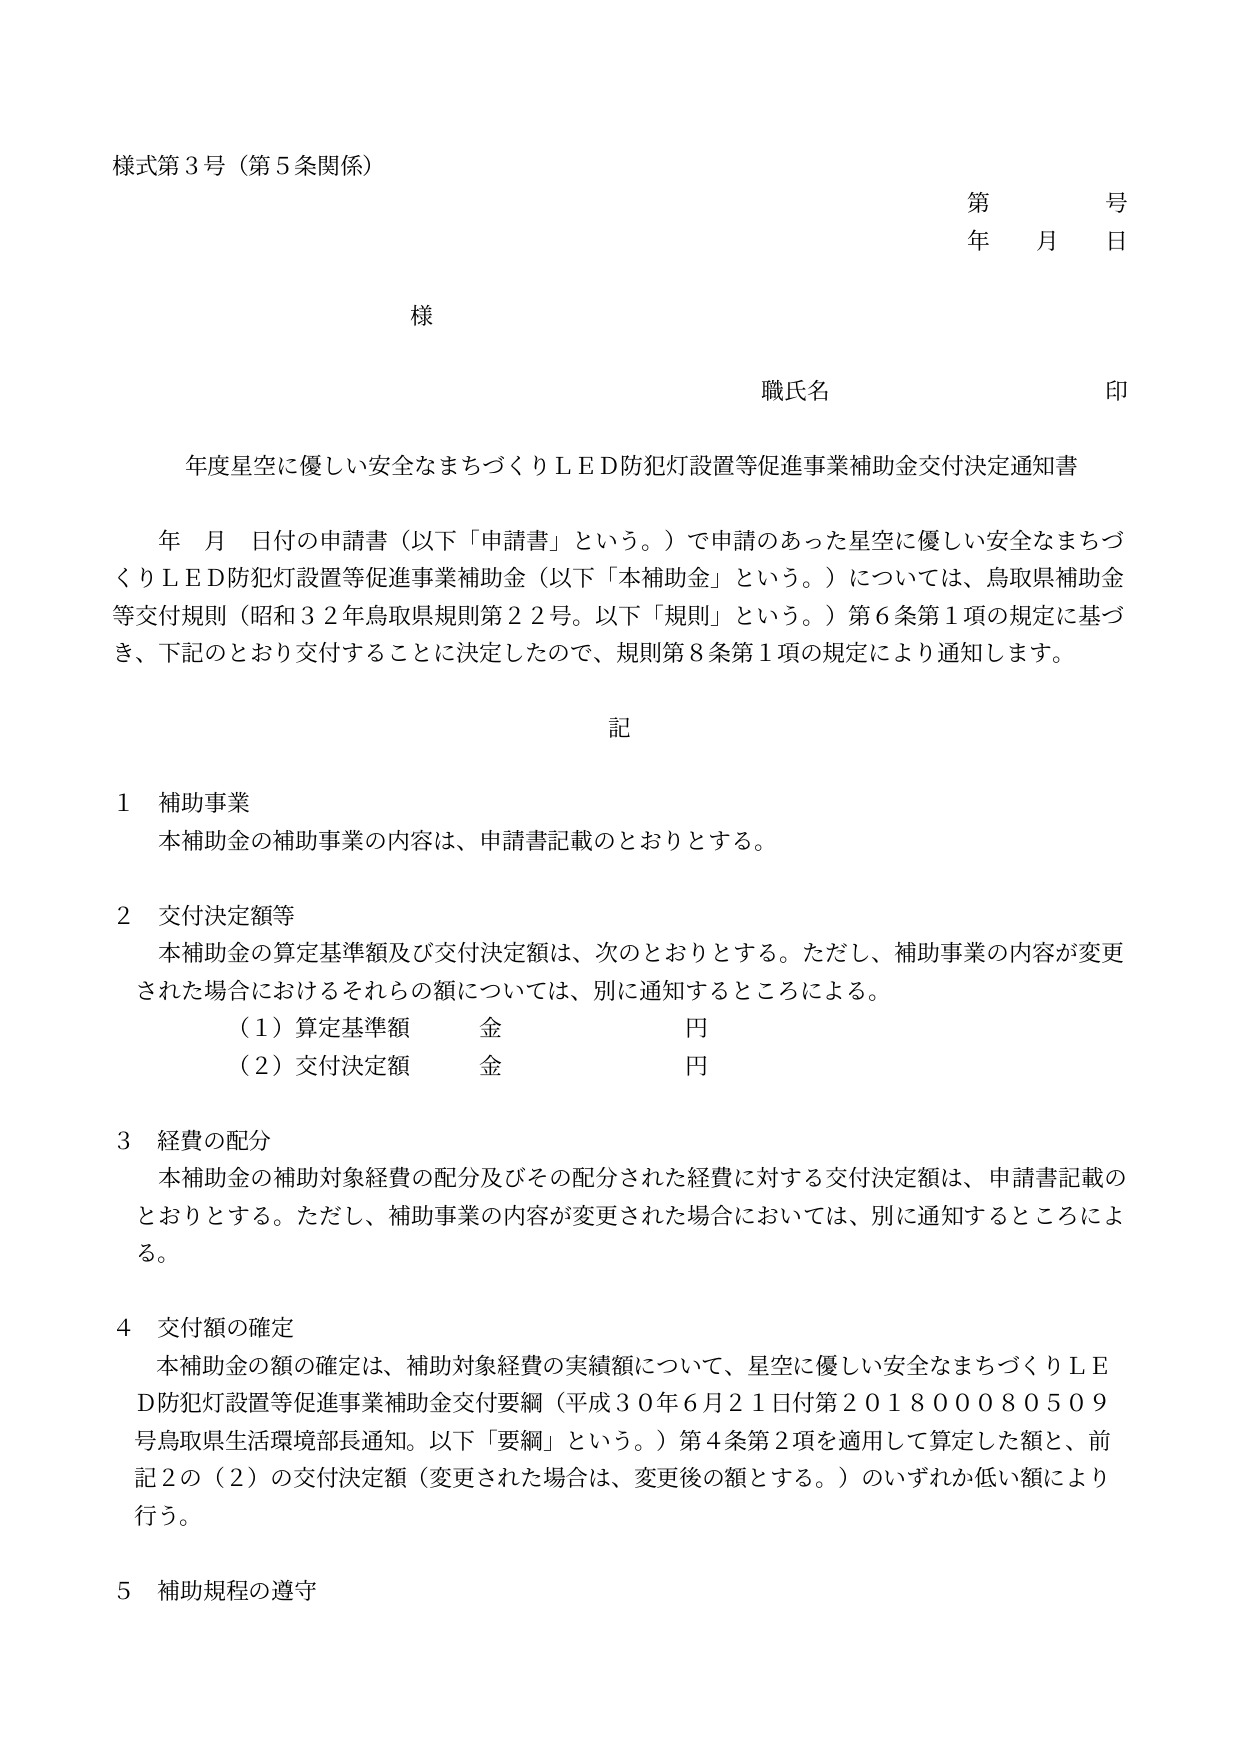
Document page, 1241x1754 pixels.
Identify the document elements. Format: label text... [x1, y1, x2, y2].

text 本補助金の補助対象経費の配分及びその配分された経費に対する交付決定額は、申請書記載のとおりとする。ただし、補助事業の内容が変更された場合においては、別に通知するところによる。 [112, 1158, 1128, 1271]
text 様式第３号（第５条関係） [112, 146, 1128, 183]
text （２）交付決定額 金 円 [112, 1046, 1128, 1083]
text 年 月 日付の申請書（以下「申請書」という。）で申請のあった星空に優しい安全なまちづくりＬＥＤ防犯灯設置等促進事業補助金（以下「本補助金」という。）については、鳥取県補助金等交付規則（昭和３２年鳥取県規則第２２号。以下「規則」という。）第６条第１項の規定に基づき、下記のとおり交付することに決定したので、規則第８条第１項の規定により通知します。 [112, 521, 1128, 671]
text ２ 交付決定額等 [112, 896, 1128, 933]
text 本補助金の額の確定は、補助対象経費の実績額について、星空に優しい安全なまちづくりＬＥＤ防犯灯設置等促進事業補助金交付要綱（平成３０年６月２１日付第２０１８０００８０５０９号鳥取県生活環境部長通知。以下「要綱」という。）第４条第２項を適用して算定した額と、前記２の（２）の交付決定額（変更された場合は、変更後の額とする。）のいずれか低い額により行う。 [134, 1346, 1128, 1533]
text ５ 補助規程の遵守 [112, 1571, 1128, 1608]
text 年度星空に優しい安全なまちづくりＬＥＤ防犯灯設置等促進事業補助金交付決定通知書 [112, 446, 1128, 483]
text ４ 交付額の確定 [112, 1308, 1128, 1346]
text ３ 経費の配分 [112, 1121, 1128, 1158]
text 職氏名 印 [112, 371, 1128, 408]
text 年 月 日 [112, 221, 1128, 258]
text １ 補助事業 [112, 783, 1128, 821]
text （１）算定基準額 金 円 [112, 1008, 1128, 1046]
text 本補助金の算定基準額及び交付決定額は、次のとおりとする。ただし、補助事業の内容が変更された場合におけるそれらの額については、別に通知するところによる。 [112, 933, 1128, 1008]
text 様 [112, 296, 1128, 333]
text 本補助金の補助事業の内容は、申請書記載のとおりとする。 [112, 821, 1128, 858]
text 第 号 [112, 183, 1128, 221]
text 記 [112, 708, 1128, 746]
